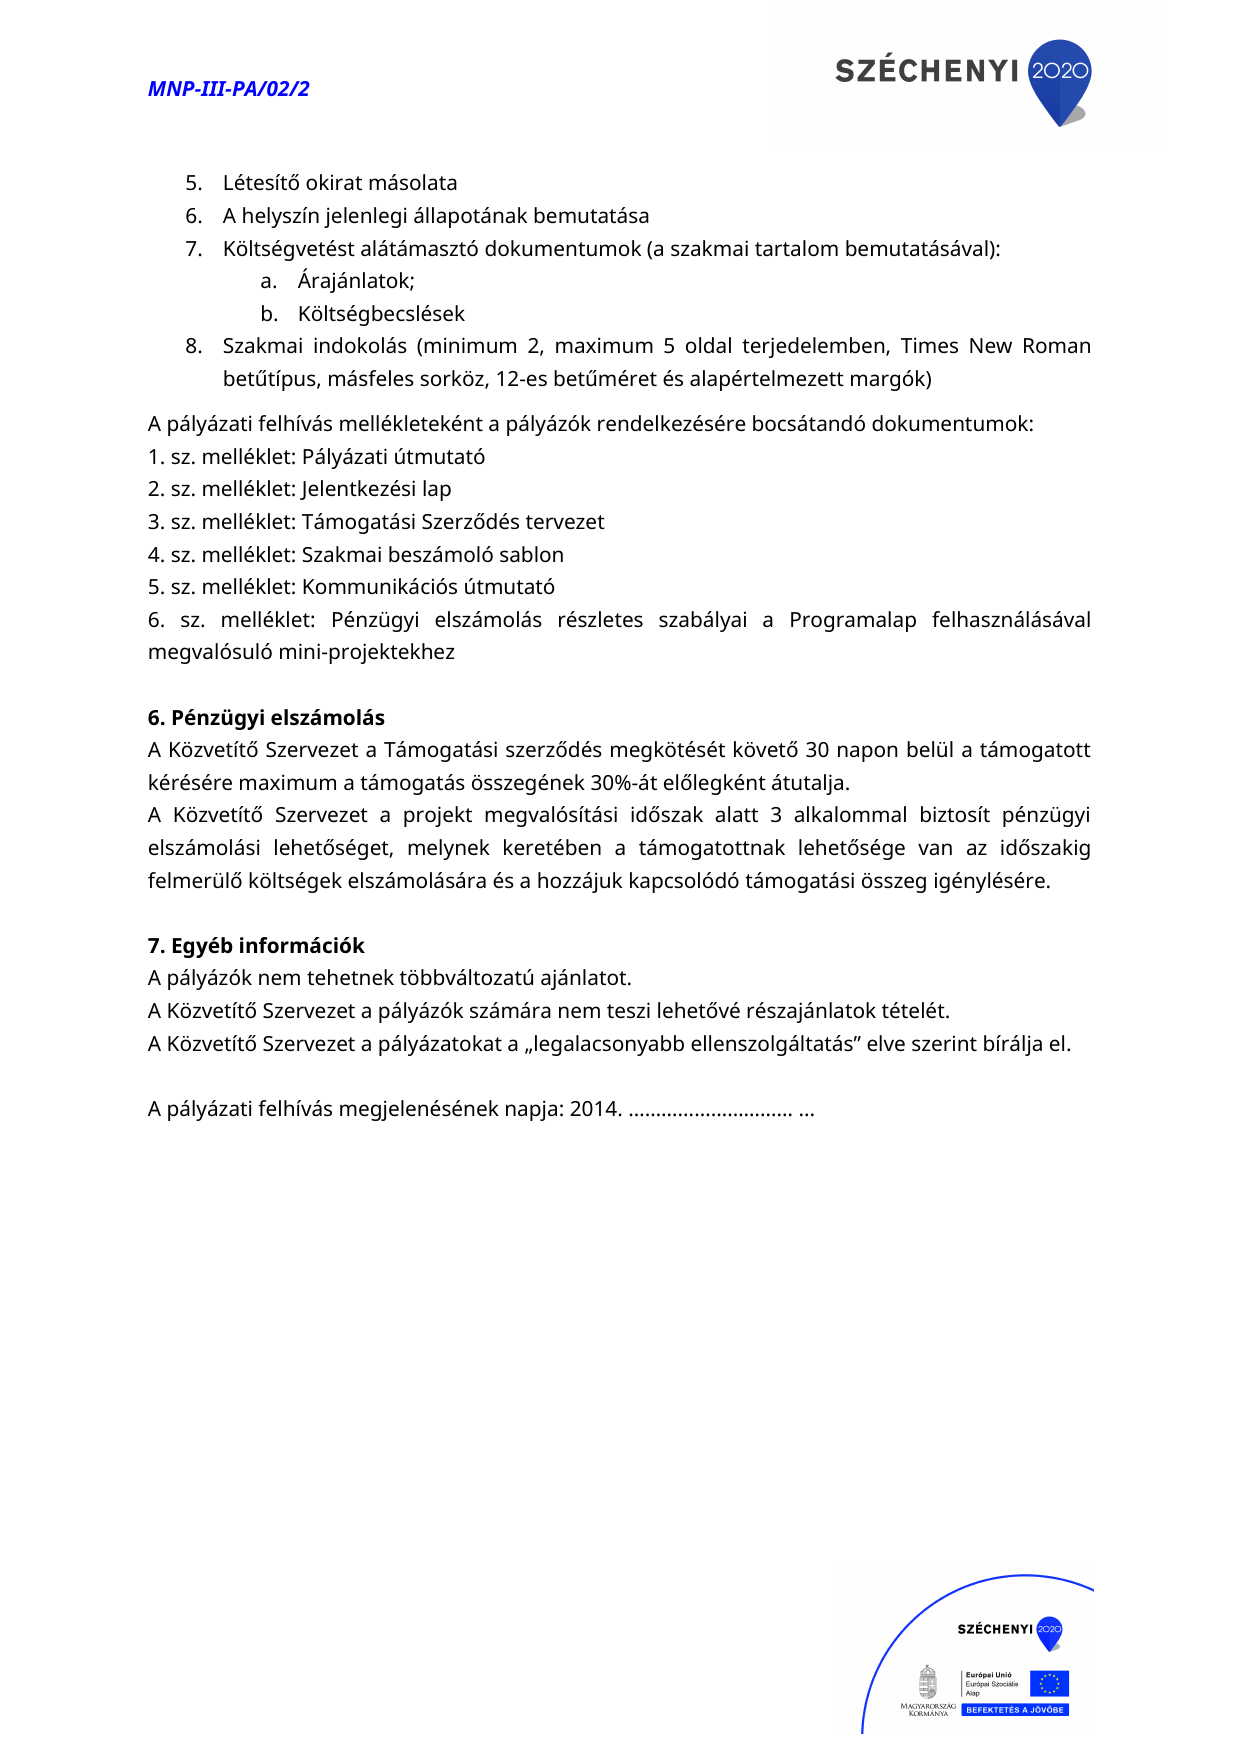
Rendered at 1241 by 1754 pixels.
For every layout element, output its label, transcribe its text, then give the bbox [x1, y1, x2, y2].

text 6. Pénzügyi elszámolás [148, 703, 1092, 731]
picture [773, 1, 1163, 149]
picture [839, 1561, 1094, 1733]
text A Közvetítő Szervezet a projekt megvalósítási időszak alatt 3 alkalommal biztosít pénzügyi elszámolási lehetőséget, melynek keretében a támogatottnak lehetősége van az időszakig felmerülő költségek elszámolására és a hozzájuk kapcsolódó támogatási összeg igénylésére. [148, 801, 1092, 894]
list A helyszín jelenlegi állapotának bemutatása [185, 201, 1092, 229]
text 1. sz. melléklet: Pályázati útmutató [148, 442, 1092, 470]
text 2. sz. melléklet: Jelentkezési lap [148, 474, 1092, 503]
text 5. sz. melléklet: Kommunikációs útmutató [148, 572, 1092, 601]
list Árajánlatok; [260, 266, 1092, 295]
text 3. sz. melléklet: Támogatási Szerződés tervezet [148, 507, 1092, 536]
text A Közvetítő Szervezet a Támogatási szerződés megkötését követő 30 napon belül a támogatott kérésére maximum a támogatás összegének 30%-át előlegként átutalja. [148, 735, 1092, 796]
text 6. sz. melléklet: Pénzügyi elszámolás részletes szabályai a Programalap felhasználásával megvalósuló mini-projektekhez [148, 605, 1092, 666]
text A pályázók nem tehetnek többváltozatú ajánlatot. [148, 963, 1092, 992]
text A Közvetítő Szervezet a pályázatokat a „legalacsonyabb ellenszolgáltatás” elve szerint bírálja el. [148, 1029, 1092, 1057]
list Szakmai indokolás (minimum 2, maximum 5 oldal terjedelemben, Times New Roman betűtípus, másfeles sorköz, 12-es betűméret és alapértelmezett margók) [185, 332, 1092, 393]
text A pályázati felhívás megjelenésének napja: 2014. ………………………… ... [148, 1094, 1092, 1122]
text A Közvetítő Szervezet a pályázók számára nem teszi lehetővé részajánlatok tételét. [148, 996, 1092, 1024]
list Létesítő okirat másolata [185, 168, 1092, 197]
list Költségbecslések [260, 299, 1092, 327]
text 4. sz. melléklet: Szakmai beszámoló sablon [148, 540, 1092, 568]
text 7. Egyéb információk [148, 931, 1092, 959]
text A pályázati felhívás mellékleteként a pályázók rendelkezésére bocsátandó dokumentumok: [148, 409, 1092, 438]
list Költségvetést alátámasztó dokumentumok (a szakmai tartalom bemutatásával): [185, 234, 1092, 262]
